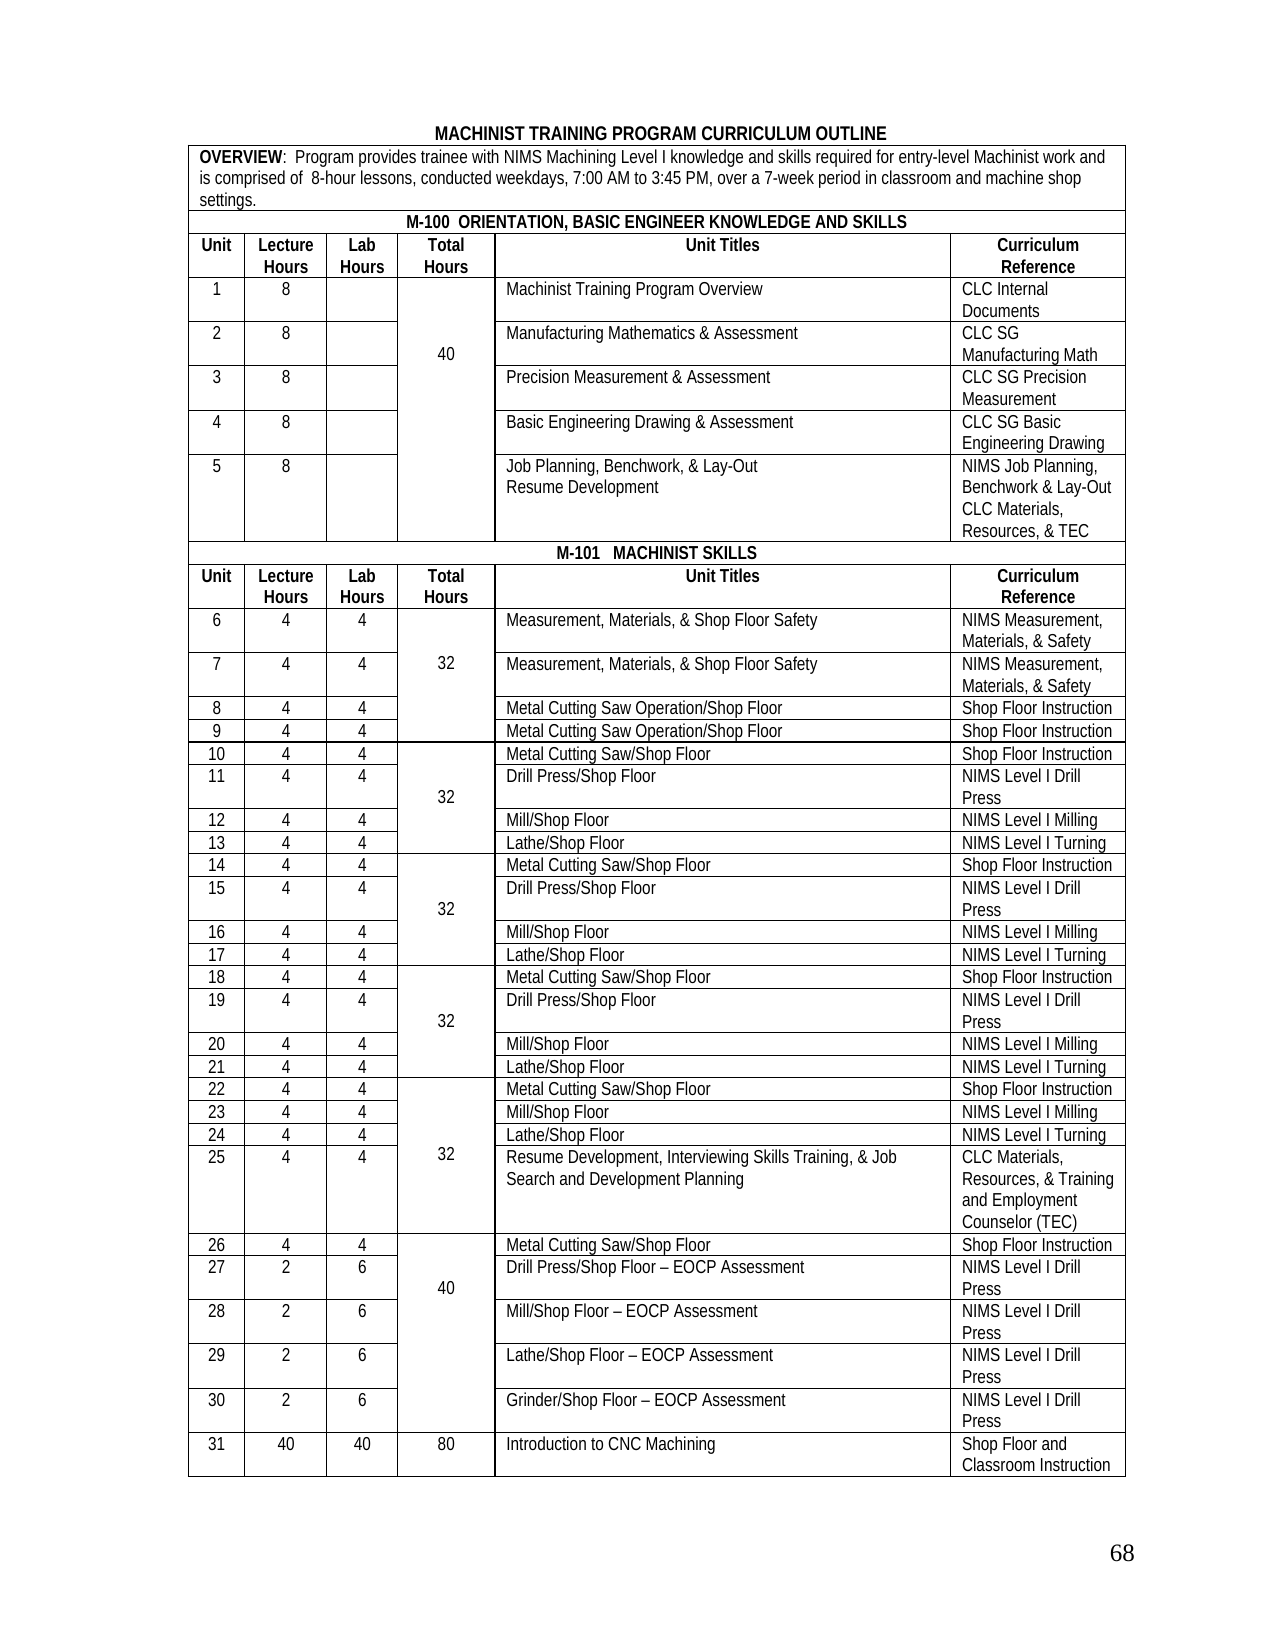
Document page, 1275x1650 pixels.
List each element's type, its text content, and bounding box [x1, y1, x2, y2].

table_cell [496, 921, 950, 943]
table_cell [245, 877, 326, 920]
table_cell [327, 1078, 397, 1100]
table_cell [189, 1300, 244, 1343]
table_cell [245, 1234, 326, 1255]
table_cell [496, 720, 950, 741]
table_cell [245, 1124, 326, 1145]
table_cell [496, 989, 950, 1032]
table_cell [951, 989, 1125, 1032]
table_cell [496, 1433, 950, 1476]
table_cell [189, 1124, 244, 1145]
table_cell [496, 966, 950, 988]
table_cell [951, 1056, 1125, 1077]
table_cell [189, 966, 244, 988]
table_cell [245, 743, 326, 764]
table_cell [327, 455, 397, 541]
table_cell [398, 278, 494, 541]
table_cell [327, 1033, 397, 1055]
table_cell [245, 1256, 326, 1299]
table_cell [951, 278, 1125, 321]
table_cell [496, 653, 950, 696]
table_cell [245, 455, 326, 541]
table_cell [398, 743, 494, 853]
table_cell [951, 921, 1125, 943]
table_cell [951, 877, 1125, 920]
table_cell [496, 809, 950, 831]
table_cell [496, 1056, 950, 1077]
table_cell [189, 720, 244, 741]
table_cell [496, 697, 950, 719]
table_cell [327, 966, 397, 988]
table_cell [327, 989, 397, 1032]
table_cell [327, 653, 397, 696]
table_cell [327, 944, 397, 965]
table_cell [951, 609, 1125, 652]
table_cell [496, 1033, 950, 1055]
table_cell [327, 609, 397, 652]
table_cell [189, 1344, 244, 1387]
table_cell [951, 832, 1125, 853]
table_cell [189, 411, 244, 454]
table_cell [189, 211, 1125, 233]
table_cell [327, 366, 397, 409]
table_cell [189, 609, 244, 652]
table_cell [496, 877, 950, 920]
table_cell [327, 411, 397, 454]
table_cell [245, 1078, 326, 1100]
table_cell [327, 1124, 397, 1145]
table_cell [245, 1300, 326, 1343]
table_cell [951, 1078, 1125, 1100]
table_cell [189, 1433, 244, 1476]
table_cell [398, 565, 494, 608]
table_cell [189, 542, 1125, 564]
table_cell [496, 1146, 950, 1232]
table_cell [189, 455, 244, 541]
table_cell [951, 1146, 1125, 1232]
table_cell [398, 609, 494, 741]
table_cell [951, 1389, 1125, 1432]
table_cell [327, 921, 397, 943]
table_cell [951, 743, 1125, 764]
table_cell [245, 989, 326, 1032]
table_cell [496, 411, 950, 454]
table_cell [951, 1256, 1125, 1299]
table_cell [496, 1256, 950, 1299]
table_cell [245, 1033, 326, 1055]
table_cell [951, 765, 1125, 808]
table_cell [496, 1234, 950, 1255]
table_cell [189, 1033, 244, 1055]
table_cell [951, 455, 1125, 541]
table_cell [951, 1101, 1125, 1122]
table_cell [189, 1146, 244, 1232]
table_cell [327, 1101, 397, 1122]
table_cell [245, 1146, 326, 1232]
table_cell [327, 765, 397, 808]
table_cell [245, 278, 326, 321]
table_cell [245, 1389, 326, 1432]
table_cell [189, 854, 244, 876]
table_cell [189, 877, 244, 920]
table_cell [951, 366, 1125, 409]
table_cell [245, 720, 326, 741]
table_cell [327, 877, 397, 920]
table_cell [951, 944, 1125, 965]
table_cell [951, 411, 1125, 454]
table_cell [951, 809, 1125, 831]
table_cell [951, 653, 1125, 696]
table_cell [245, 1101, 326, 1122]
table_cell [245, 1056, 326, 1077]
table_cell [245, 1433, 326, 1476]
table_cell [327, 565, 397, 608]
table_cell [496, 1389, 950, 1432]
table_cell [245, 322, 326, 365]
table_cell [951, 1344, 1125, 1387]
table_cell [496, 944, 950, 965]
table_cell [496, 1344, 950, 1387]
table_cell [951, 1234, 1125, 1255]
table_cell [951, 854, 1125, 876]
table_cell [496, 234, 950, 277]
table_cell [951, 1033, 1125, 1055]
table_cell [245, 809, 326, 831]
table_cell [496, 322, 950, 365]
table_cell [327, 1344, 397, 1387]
text MACHINIST TRAINING PROGRAM CURRICULUM OUTLINE [187, 122, 1134, 144]
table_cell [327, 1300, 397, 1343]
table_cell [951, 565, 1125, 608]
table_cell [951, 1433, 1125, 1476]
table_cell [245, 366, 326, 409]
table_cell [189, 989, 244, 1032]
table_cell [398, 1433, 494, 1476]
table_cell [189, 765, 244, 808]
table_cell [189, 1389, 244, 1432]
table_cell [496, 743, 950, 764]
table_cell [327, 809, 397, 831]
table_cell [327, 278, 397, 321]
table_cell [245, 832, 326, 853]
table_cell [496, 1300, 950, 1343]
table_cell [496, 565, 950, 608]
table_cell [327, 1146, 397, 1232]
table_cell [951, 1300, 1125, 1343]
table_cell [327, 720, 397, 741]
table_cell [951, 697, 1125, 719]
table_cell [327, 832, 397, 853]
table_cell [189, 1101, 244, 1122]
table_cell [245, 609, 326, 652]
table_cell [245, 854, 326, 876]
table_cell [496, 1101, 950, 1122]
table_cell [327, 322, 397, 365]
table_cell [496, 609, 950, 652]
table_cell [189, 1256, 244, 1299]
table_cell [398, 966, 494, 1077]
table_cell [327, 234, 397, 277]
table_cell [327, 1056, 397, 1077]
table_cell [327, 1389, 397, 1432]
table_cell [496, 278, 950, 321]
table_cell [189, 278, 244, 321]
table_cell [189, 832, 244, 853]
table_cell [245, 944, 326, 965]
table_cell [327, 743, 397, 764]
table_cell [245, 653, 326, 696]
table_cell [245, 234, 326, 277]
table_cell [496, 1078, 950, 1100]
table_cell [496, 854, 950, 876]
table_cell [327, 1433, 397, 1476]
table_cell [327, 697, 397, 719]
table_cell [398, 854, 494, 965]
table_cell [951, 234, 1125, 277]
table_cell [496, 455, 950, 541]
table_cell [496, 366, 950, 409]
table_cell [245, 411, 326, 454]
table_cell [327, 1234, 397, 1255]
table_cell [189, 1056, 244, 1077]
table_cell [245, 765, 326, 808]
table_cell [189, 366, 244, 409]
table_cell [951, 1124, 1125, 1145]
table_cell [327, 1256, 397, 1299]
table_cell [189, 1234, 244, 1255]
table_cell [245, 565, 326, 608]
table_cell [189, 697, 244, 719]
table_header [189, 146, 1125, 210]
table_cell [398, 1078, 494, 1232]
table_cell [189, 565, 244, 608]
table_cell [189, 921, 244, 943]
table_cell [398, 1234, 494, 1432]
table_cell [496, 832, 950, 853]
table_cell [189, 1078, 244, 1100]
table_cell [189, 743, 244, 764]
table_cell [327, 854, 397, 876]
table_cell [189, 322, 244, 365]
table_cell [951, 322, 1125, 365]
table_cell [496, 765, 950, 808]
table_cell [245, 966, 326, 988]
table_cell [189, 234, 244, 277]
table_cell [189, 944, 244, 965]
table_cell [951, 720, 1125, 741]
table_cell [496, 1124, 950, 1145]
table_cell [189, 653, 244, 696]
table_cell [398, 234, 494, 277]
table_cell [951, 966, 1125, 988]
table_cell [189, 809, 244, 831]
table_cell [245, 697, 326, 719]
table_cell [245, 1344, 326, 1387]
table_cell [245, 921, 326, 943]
